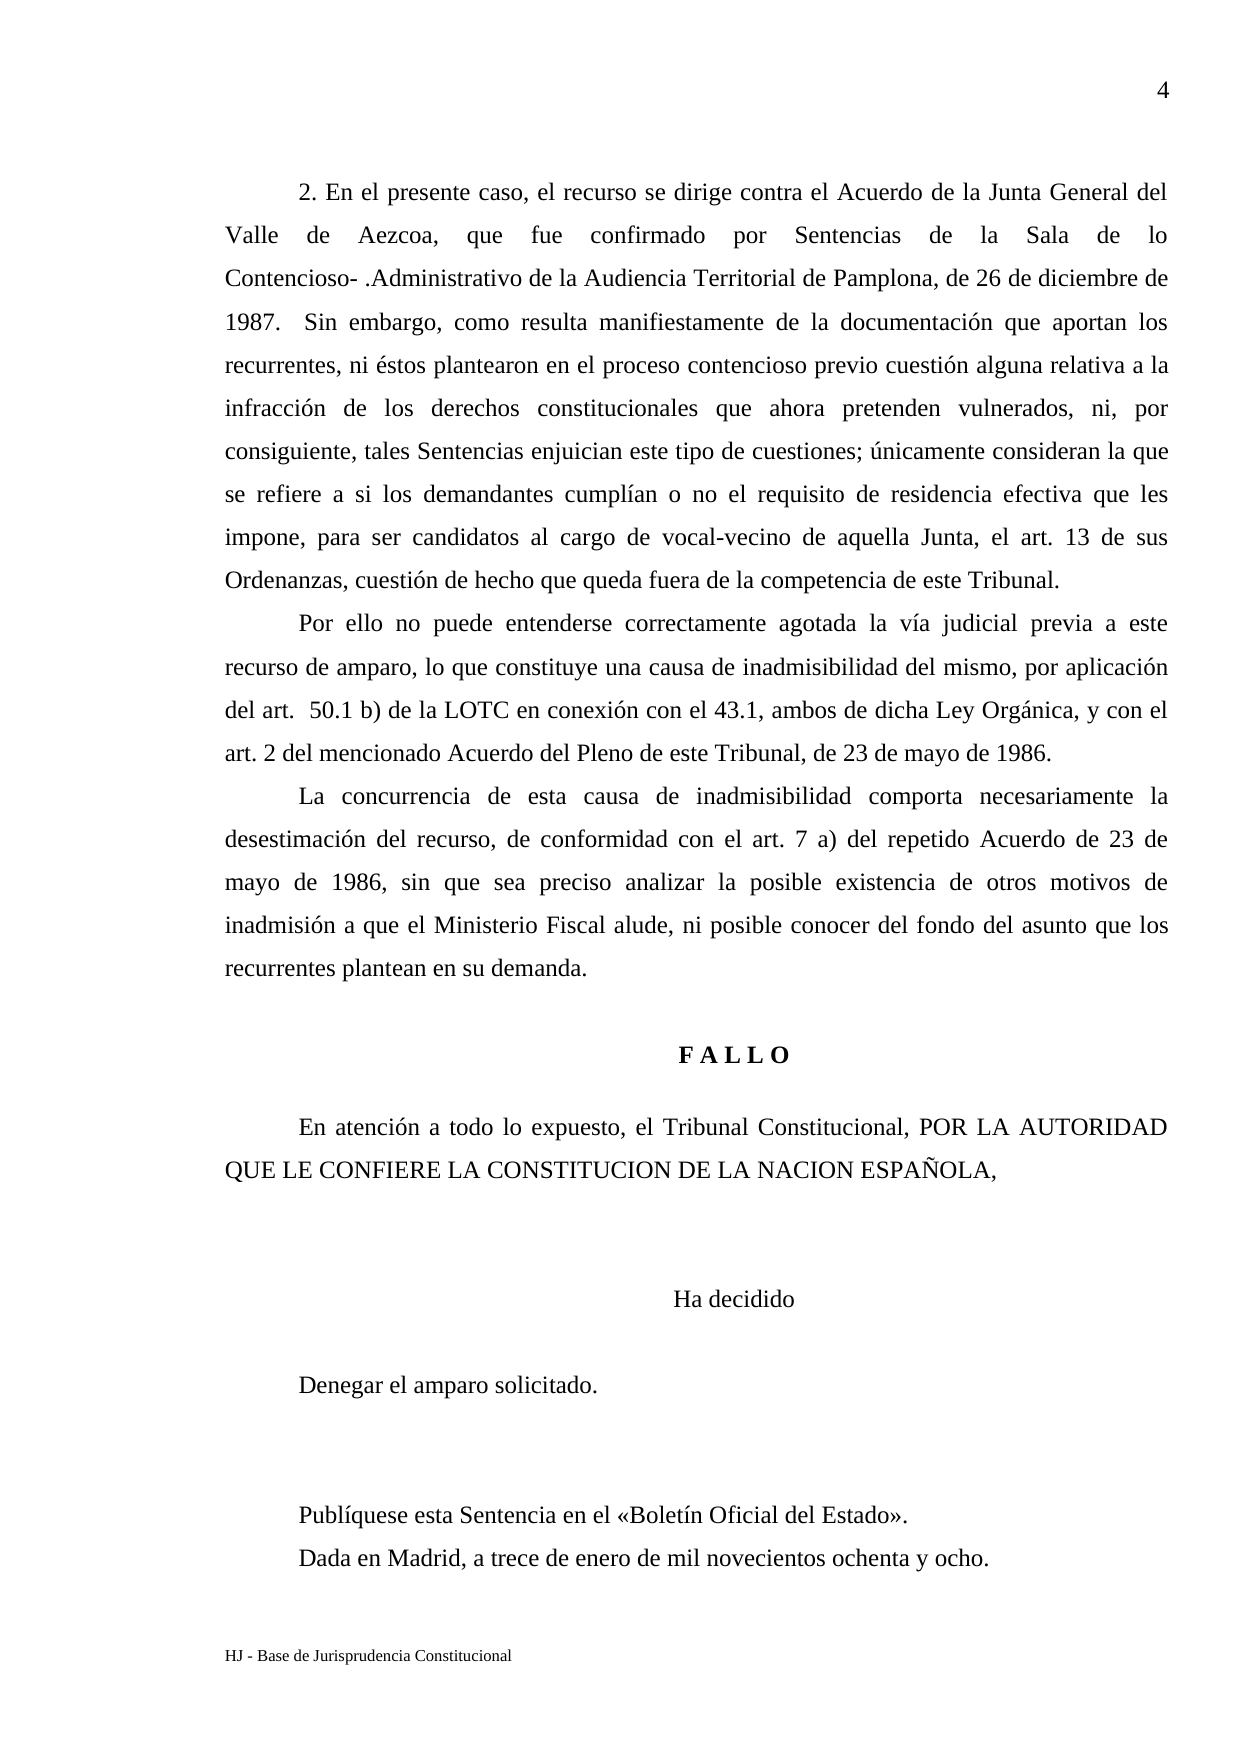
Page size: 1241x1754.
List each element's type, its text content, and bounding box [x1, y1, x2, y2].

text Dada en Madrid, a trece de enero de mil novecientos ochenta y ocho. [224, 1543, 1169, 1572]
text Publíquese esta Sentencia en el «Boletín Oficial del Estado». [224, 1500, 1169, 1528]
text Denegar el amparo solicitado. [224, 1370, 1169, 1399]
text Por ello no puede entenderse correctamente agotada la vía judicial previa a este recurso de amparo, lo que constituye una causa de inadmisibilidad del mismo, por aplicación del art. 50.1 b) de la LOTC en conexión con el 43.1, ambos de dicha Ley Orgánica, y con el art. 2 del mencionado Acuerdo del Pleno de este Tribunal, de 23 de mayo de 1986. [224, 608, 1169, 767]
text La concurrencia de esta causa de inadmisibilidad comporta necesariamente la desestimación del recurso, de conformidad con el art. 7 a) del repetido Acuerdo de 23 de mayo de 1986, sin que sea preciso analizar la posible existencia de otros motivos de inadmisión a que el Ministerio Fiscal alude, ni posible conocer del fondo del asunto que los recurrentes plantean en su demanda. [224, 781, 1169, 982]
text Ha decidido [224, 1284, 1169, 1313]
text En atención a todo lo expuesto, el Tribunal Constitucional, POR LA AUTORIDAD QUE LE CONFIERE LA CONSTITUCION DE LA NACION ESPAÑOLA, [224, 1112, 1169, 1183]
subtitle F A L L O [224, 1040, 1169, 1068]
text 2. En el presente caso, el recurso se dirige contra el Acuerdo de la Junta General del Valle de Aezcoa, que fue confirmado por Sentencias de la Sala de lo Contencioso- .Administrativo de la Audiencia Territorial de Pamplona, de 26 de diciembre de 1987. Sin embargo, como resulta manifiestamente de la documentación que aportan los recurrentes, ni éstos plantearon en el proceso contencioso previo cuestión alguna relativa a la infracción de los derechos constitucionales que ahora pretenden vulnerados, ni, por consiguiente, tales Sentencias enjuician este tipo de cuestiones; únicamente consideran la que se refiere a si los demandantes cumplían o no el requisito de residencia efectiva que les impone, para ser candidatos al cargo de vocal-vecino de aquella Junta, el art. 13 de sus Ordenanzas, cuestión de hecho que queda fuera de la competencia de este Tribunal. [224, 177, 1169, 594]
